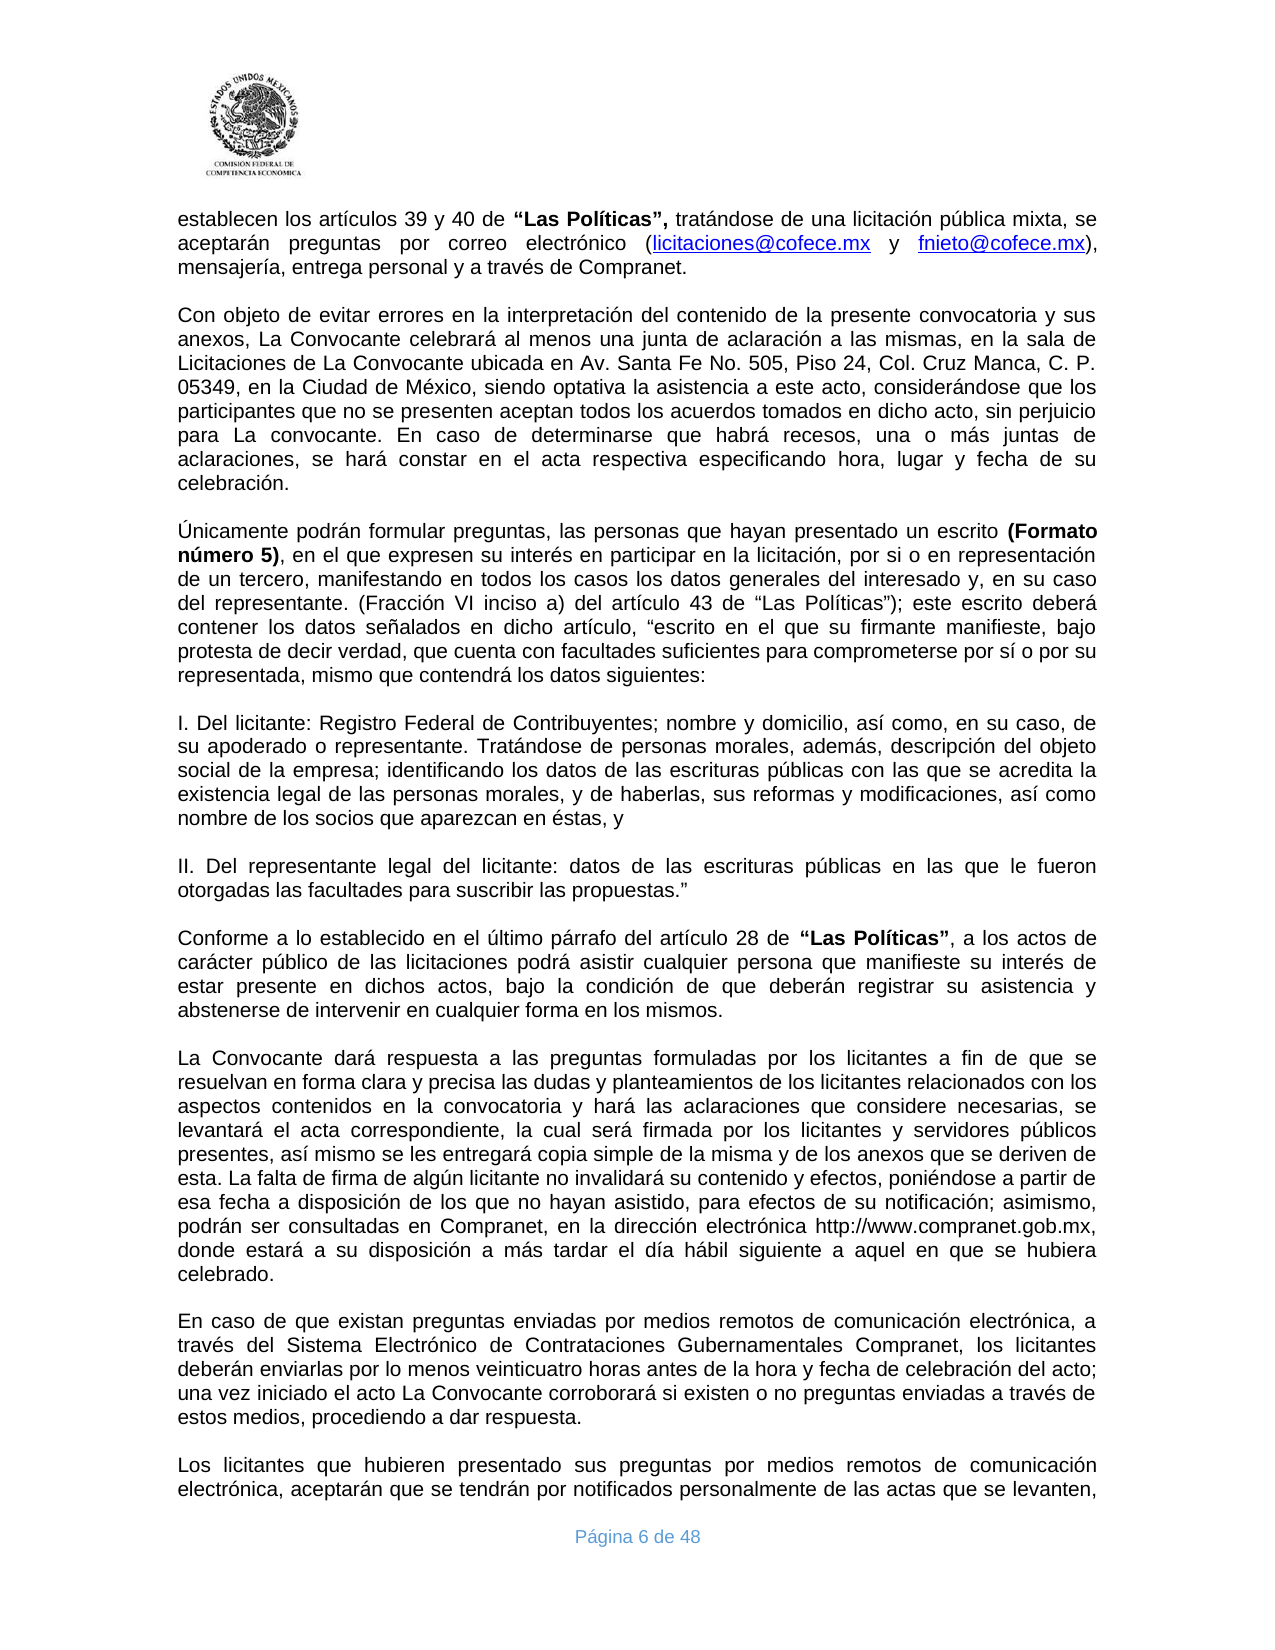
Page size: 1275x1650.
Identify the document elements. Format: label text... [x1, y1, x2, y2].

picture [188, 73, 322, 179]
text En caso de que existan preguntas enviadas por medios remotos de comunicación electrónica, a través del Sistema Electrónico de Contrataciones Gubernamentales Compranet, los licitantes deberán enviarlas por lo menos veinticuatro horas antes de la hora y fecha de celebración del acto; una vez iniciado el acto La Convocante corroborará si existen o no preguntas enviadas a través de estos medios, procediendo a dar respuesta. [177, 1309, 1098, 1429]
text II. Del representante legal del licitante: datos de las escrituras públicas en las que le fueron otorgadas las facultades para suscribir las propuestas.” [177, 854, 1098, 902]
text Con objeto de evitar errores en la interpretación del contenido de la presente convocatoria y sus anexos, La Convocante celebrará al menos una junta de aclaración a las mismas, en la sala de Licitaciones de La Convocante ubicada en Av. Santa Fe No. 505, Piso 24, Col. Cruz Manca, C. P. 05349, en la Ciudad de México, siendo optativa la asistencia a este acto, considerándose que los participantes que no se presenten aceptan todos los acuerdos tomados en dicho acto, sin perjuicio para La convocante. En caso de determinarse que habrá recesos, una o más juntas de aclaraciones, se hará constar en el acta respectiva especificando hora, lugar y fecha de su celebración. [177, 303, 1098, 495]
text La Convocante dará respuesta a las preguntas formuladas por los licitantes a fin de que se resuelvan en forma clara y precisa las dudas y planteamientos de los licitantes relacionados con los aspectos contenidos en la convocatoria y hará las aclaraciones que considere necesarias, se levantará el acta correspondiente, la cual será firmada por los licitantes y servidores públicos presentes, así mismo se les entregará copia simple de la misma y de los anexos que se deriven de esta. La falta de firma de algún licitante no invalidará su contenido y efectos, poniéndose a partir de esa fecha a disposición de los que no hayan asistido, para efectos de su notificación; asimismo, podrán ser consultadas en Compranet, en la dirección electrónica http://www.compranet.gob.mx, donde estará a su disposición a más tardar el día hábil siguiente a aquel en que se hubiera celebrado. [177, 1046, 1098, 1285]
text Únicamente podrán formular preguntas, las personas que hayan presentado un escrito (Formato número 5), en el que expresen su interés en participar en la licitación, por si o en representación de un tercero, manifestando en todos los casos los datos generales del interesado y, en su caso del representante. (Fracción VI inciso a) del artículo 43 de “Las Políticas”); este escrito deberá contener los datos señalados en dicho artículo, “escrito en el que su firmante manifieste, bajo protesta de decir verdad, que cuenta con facultades suficientes para comprometerse por sí o por su representada, mismo que contendrá los datos siguientes: [177, 519, 1098, 686]
text Conforme a lo establecido en el último párrafo del artículo 28 de “Las Políticas”, a los actos de carácter público de las licitaciones podrá asistir cualquier persona que manifieste su interés de estar presente en dichos actos, bajo la condición de que deberán registrar su asistencia y abstenerse de intervenir en cualquier forma en los mismos. [177, 926, 1098, 1022]
text I. Del licitante: Registro Federal de Contribuyentes; nombre y domicilio, así como, en su caso, de su apoderado o representante. Tratándose de personas morales, además, descripción del objeto social de la empresa; identificando los datos de las escrituras públicas con las que se acredita la existencia legal de las personas morales, y de haberlas, sus reformas y modificaciones, así como nombre de los socios que aparezcan en éstas, y [177, 710, 1098, 830]
